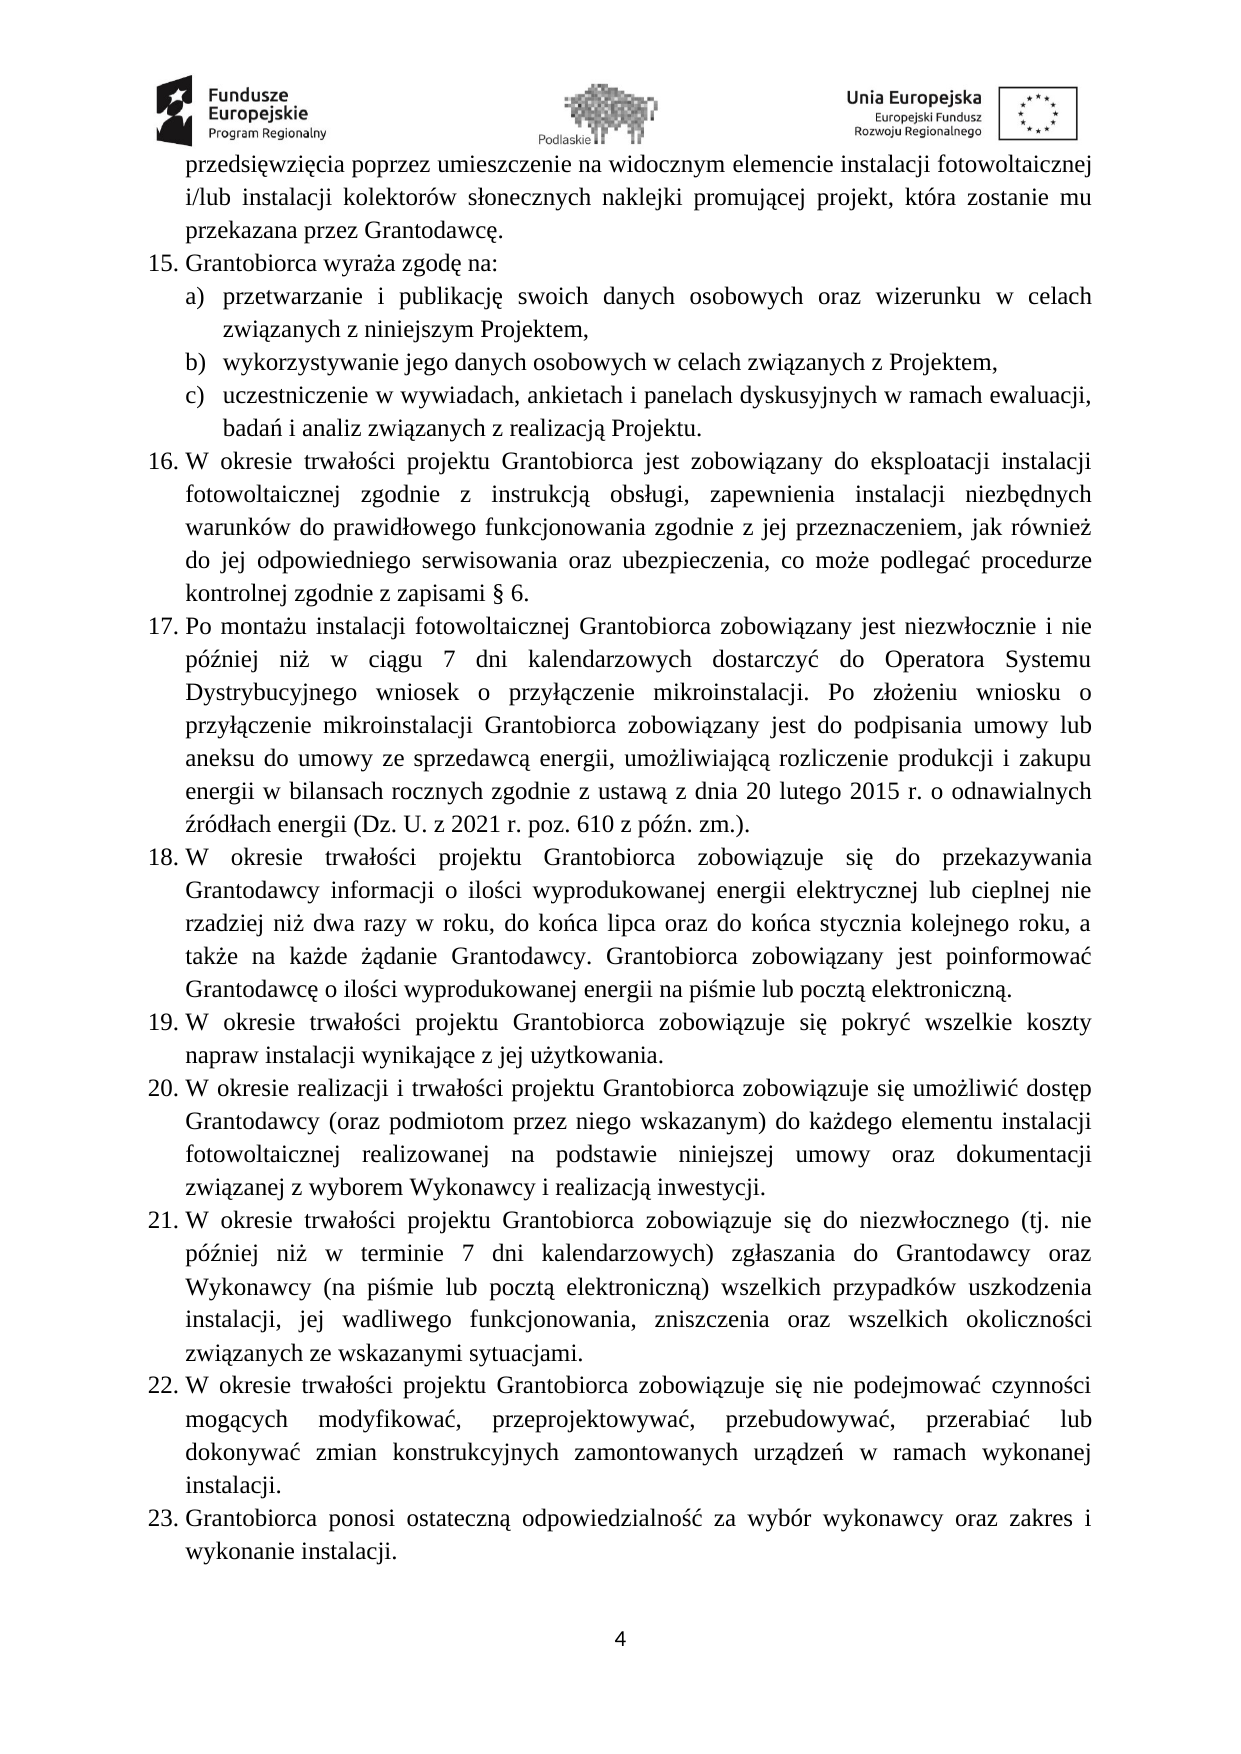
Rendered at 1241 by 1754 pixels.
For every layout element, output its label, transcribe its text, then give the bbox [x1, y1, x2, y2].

list W okresie trwałości projektu Grantobiorca zobowiązuje się pokryć wszelkie koszty napraw instalacji wynikające z jej użytkowania. [148, 1007, 1093, 1069]
list Grantobiorca ponosi ostateczną odpowiedzialność za wybór wykonawcy oraz zakres i wykonanie instalacji. [148, 1503, 1093, 1564]
list W okresie trwałości projektu Grantobiorca jest zobowiązany do eksploatacji instalacji fotowoltaicznej zgodnie z instrukcją obsługi, zapewnienia instalacji niezbędnych warunków do prawidłowego funkcjonowania zgodnie z jej przeznaczeniem, jak również do jej odpowiedniego serwisowania oraz ubezpieczenia, co może podlegać procedurze kontrolnej zgodnie z zapisami § 6. [148, 446, 1093, 607]
list przetwarzanie i publikację swoich danych osobowych oraz wizerunku w celach związanych z niniejszym Projektem, [185, 281, 1093, 343]
list Grantobiorca wyraża zgodę na: [148, 248, 1093, 277]
list W okresie trwałości projektu Grantobiorca zobowiązuje się do niezwłocznego (tj. nie później niż w terminie 7 dni kalendarzowych) zgłaszania do Grantodawcy oraz Wykonawcy (na piśmie lub pocztą elektroniczną) wszelkich przypadków uszkodzenia instalacji, jej wadliwego funkcjonowania, zniszczenia oraz wszelkich okoliczności związanych ze wskazanymi sytuacjami. [148, 1206, 1093, 1366]
list W okresie trwałości projektu Grantobiorca zobowiązuje się do przekazywania Grantodawcy informacji o ilości wyprodukowanej energii elektrycznej lub cieplnej nie rzadziej niż dwa razy w roku, do końca lipca oraz do końca stycznia kolejnego roku, a także na każde żądanie Grantodawcy. Grantobiorca zobowiązany jest poinformować Grantodawcę o ilości wyprodukowanej energii na piśmie lub pocztą elektroniczną. [148, 842, 1093, 1003]
list wykorzystywanie jego danych osobowych w celach związanych z Projektem, [185, 347, 1093, 376]
list Po montażu instalacji fotowoltaicznej Grantobiorca zobowiązany jest niezwłocznie i nie później niż w ciągu 7 dni kalendarzowych dostarczyć do Operatora Systemu Dystrybucyjnego wniosek o przyłączenie mikroinstalacji. Po złożeniu wniosku o przyłączenie mikroinstalacji Grantobiorca zobowiązany jest do podpisania umowy lub aneksu do umowy ze sprzedawcą energii, umożliwiającą rozliczenie produkcji i zakupu energii w bilansach rocznych zgodnie z ustawą z dnia 20 lutego 2015 r. o odnawialnych źródłach energii (Dz. U. z 2021 r. poz. 610 z późn. zm.). [148, 611, 1093, 838]
list W okresie trwałości projektu Grantobiorca zobowiązuje się nie podejmować czynności mogących modyfikować, przeprojektowywać, przebudowywać, przerabiać lub dokonywać zmian konstrukcyjnych zamontowanych urządzeń w ramach wykonanej instalacji. [148, 1371, 1093, 1498]
list W okresie realizacji i trwałości projektu Grantobiorca zobowiązuje się umożliwić dostęp Grantodawcy (oraz podmiotom przez niego wskazanym) do każdego elementu instalacji fotowoltaicznej realizowanej na podstawie niniejszej umowy oraz dokumentacji związanej z wyborem Wykonawcy i realizacją inwestycji. [148, 1073, 1093, 1201]
list uczestniczenie w wywiadach, ankietach i panelach dyskusyjnych w ramach ewaluacji, badań i analiz związanych z realizacją Projektu. [185, 380, 1093, 442]
picture [147, 73, 1082, 149]
